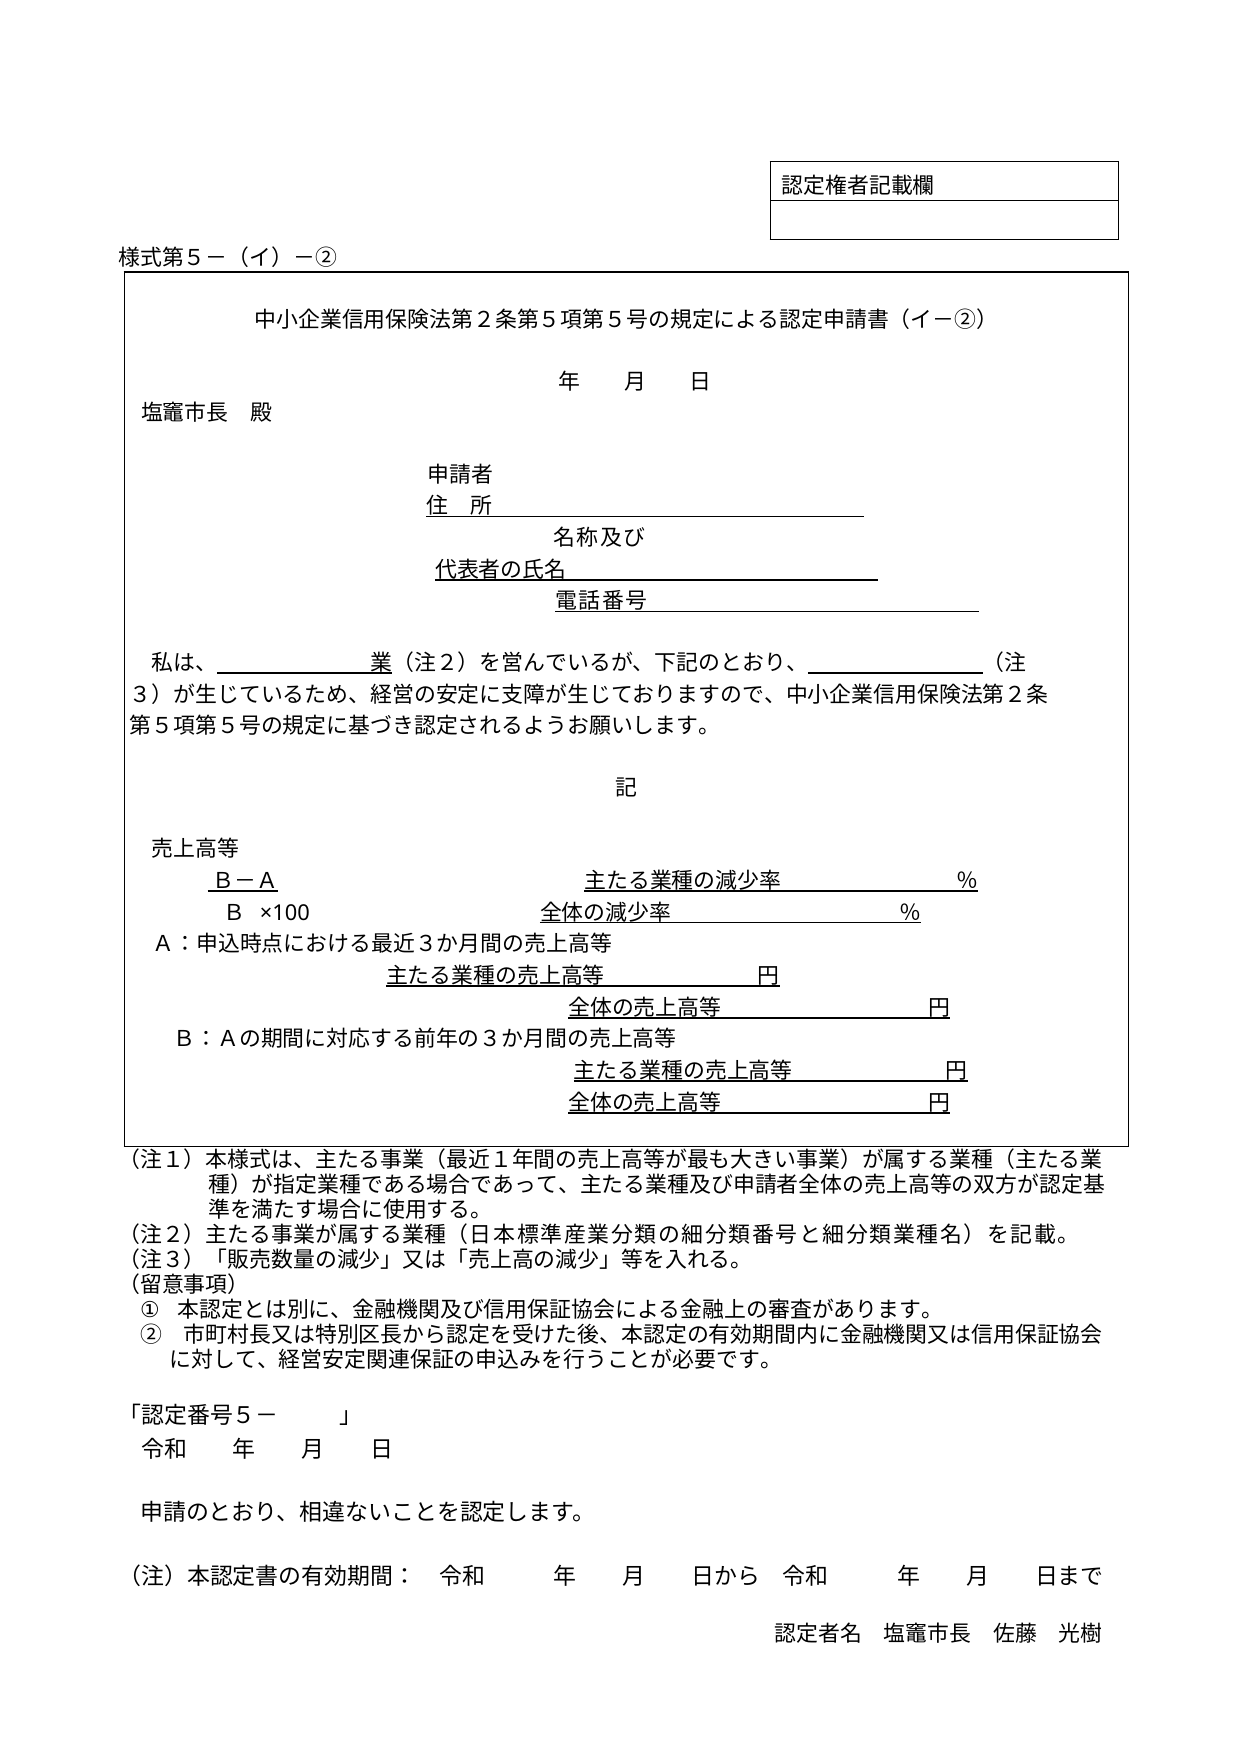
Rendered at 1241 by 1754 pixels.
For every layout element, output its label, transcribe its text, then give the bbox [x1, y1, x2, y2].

table_cell [771, 201, 1118, 239]
text 申請のとおり、相違ないことを認定します。 [118, 1493, 1122, 1527]
text （留意事項） [118, 1272, 1122, 1297]
text （注）本認定書の有効期間： 令和 年 月 日から 令和 年 月 日まで [118, 1558, 1122, 1591]
text （注２）主たる事業が属する業種（日本標準産業分類の細分類番号と細分類業種名）を記載。 [118, 1222, 1122, 1247]
table_header 中小企業信用保険法第２条第５項第５号の規定による認定申請書（イ－②） 年 月 日 塩竈市長 殿 申請者 住 所 名称及び 代表者の氏名 電話番号 私は、 業（注２）を営んでいるが、下記のとおり、 （注３）が生じているため、経営の安定に支障が生じておりますので、中小企業信用保険法第２条第５項第５号の規定に基づき認定されるようお願いします。 記 売上高等 Ｂ－Ａ 主たる業種の減少率 ％ Ｂ ×100 全体の減少率 ％ Ａ：申込時点における最近３か月間の売上高等 主たる業種の売上高等 円 全体の売上高等 円 Ｂ：Ａの期間に対応する前年の３か月間の売上高等 主たる業種の売上高等 円 全体の売上高等 円 [125, 273, 1128, 1146]
table_header 認定権者記載欄 [771, 162, 1118, 200]
list 本認定とは別に、金融機関及び信用保証協会による金融上の審査があります。 [140, 1297, 1122, 1322]
text 「認定番号５－ 」 [118, 1397, 1122, 1430]
text 認定者名 佐藤 光樹 [140, 1621, 1122, 1646]
text 様式第５－（イ）－② [118, 240, 1122, 271]
text ② 市町村長又は特別区長から認定を受けた後、本認定の有効期間内に金融機関又は信用保証協会に対して、経営安定関連保証の申込みを行うことが必要です。 [118, 1322, 1122, 1372]
text 令和 年 月 日 [118, 1430, 1122, 1464]
text （注１）本様式は、主たる事業（最近１年間の売上高等が最も大きい事業）が属する業種（主たる業種）が指定業種である場合であって、主たる業種及び申請者全体の売上高等の双方が認定基準を満たす場合に使用する。 [118, 1147, 1122, 1222]
text （注３）「販売数量の減少」又は「売上高の減少」等を入れる。 [118, 1247, 1122, 1272]
